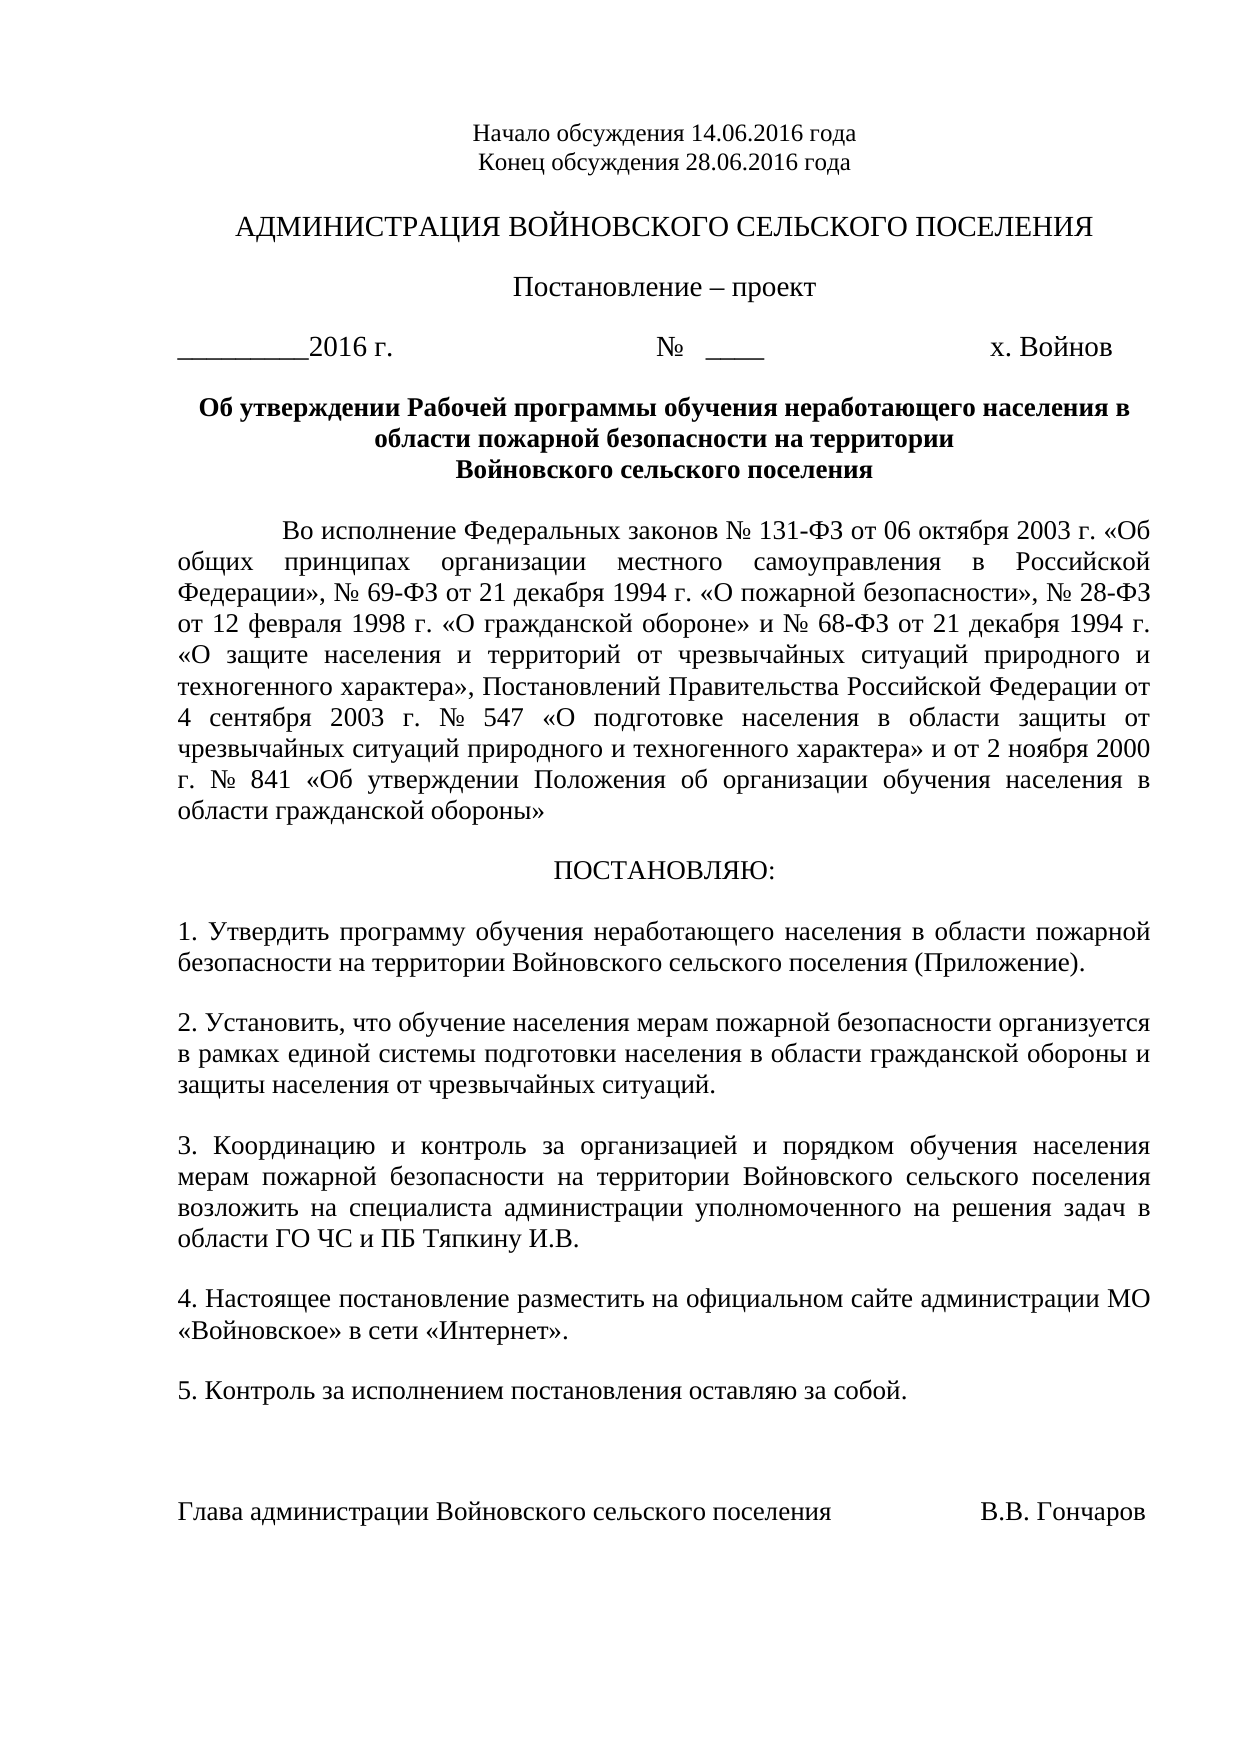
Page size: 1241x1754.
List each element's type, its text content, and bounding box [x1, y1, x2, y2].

text 4. Настоящее постановление разместить на официальном сайте администрации МО «Войновское» в сети «Интернет». [177, 1283, 1152, 1345]
title Конец обсуждения 28.06.2016 года [177, 147, 1152, 176]
title Начало обсуждения 14.06.2016 года [177, 118, 1152, 147]
text ПОСТАНОВЛЯЮ: [177, 854, 1152, 886]
text Войновского сельского поселения [177, 453, 1152, 485]
text Постановление – проект [177, 269, 1152, 303]
text Во исполнение Федеральных законов № 131-ФЗ от 06 октября 2003 г. «Об общих принципах организации местного самоуправления в Российской Федерации», № 69-ФЗ от 21 декабря 1994 г. «О пожарной безопасности», № 28-ФЗ от 12 февраля 1998 г. «О гражданской обороне» и № 68-ФЗ от 21 декабря 1994 г. «О защите населения и территорий от чрезвычайных ситуаций природного и техногенного характера», Постановлений Правительства Российской Федерации от 4 сентября 2003 г. № 547 «О подготовке населения в области защиты от чрезвычайных ситуаций природного и техногенного характера» и от 2 ноября 2000 г. № 841 «Об утверждении Положения об организации обучения населения в области гражданской обороны» [177, 514, 1152, 825]
text 3. Координацию и контроль за организацией и порядком обучения населения мерам пожарной безопасности на территории Войновского сельского поселения возложить на специалиста администрации уполномоченного на решения задач в области ГО ЧС и ПБ Тяпкину И.В. [177, 1129, 1152, 1253]
text 1. Утвердить программу обучения неработающего населения в области пожарной безопасности на территории Войновского сельского поселения (Приложение). [177, 915, 1152, 977]
text АДМИНИСТРАЦИЯ ВОЙНОВСКОГО СЕЛЬСКОГО ПОСЕЛЕНИЯ [177, 209, 1152, 243]
text Глава администрации Войновского сельского поселения В.В. Гончаров [177, 1495, 1152, 1526]
text 2. Установить, что обучение населения мерам пожарной безопасности организуется в рамках единой системы подготовки населения в области гражданской обороны и защиты населения от чрезвычайных ситуаций. [177, 1006, 1152, 1100]
text Об утверждении Рабочей программы обучения неработающего населения в области пожарной безопасности на территории [177, 391, 1152, 453]
text 5. Контроль за исполнением постановления оставляю за собой. [177, 1374, 1152, 1405]
text _________2016 г. № ____ х. Войнов [177, 329, 1152, 362]
